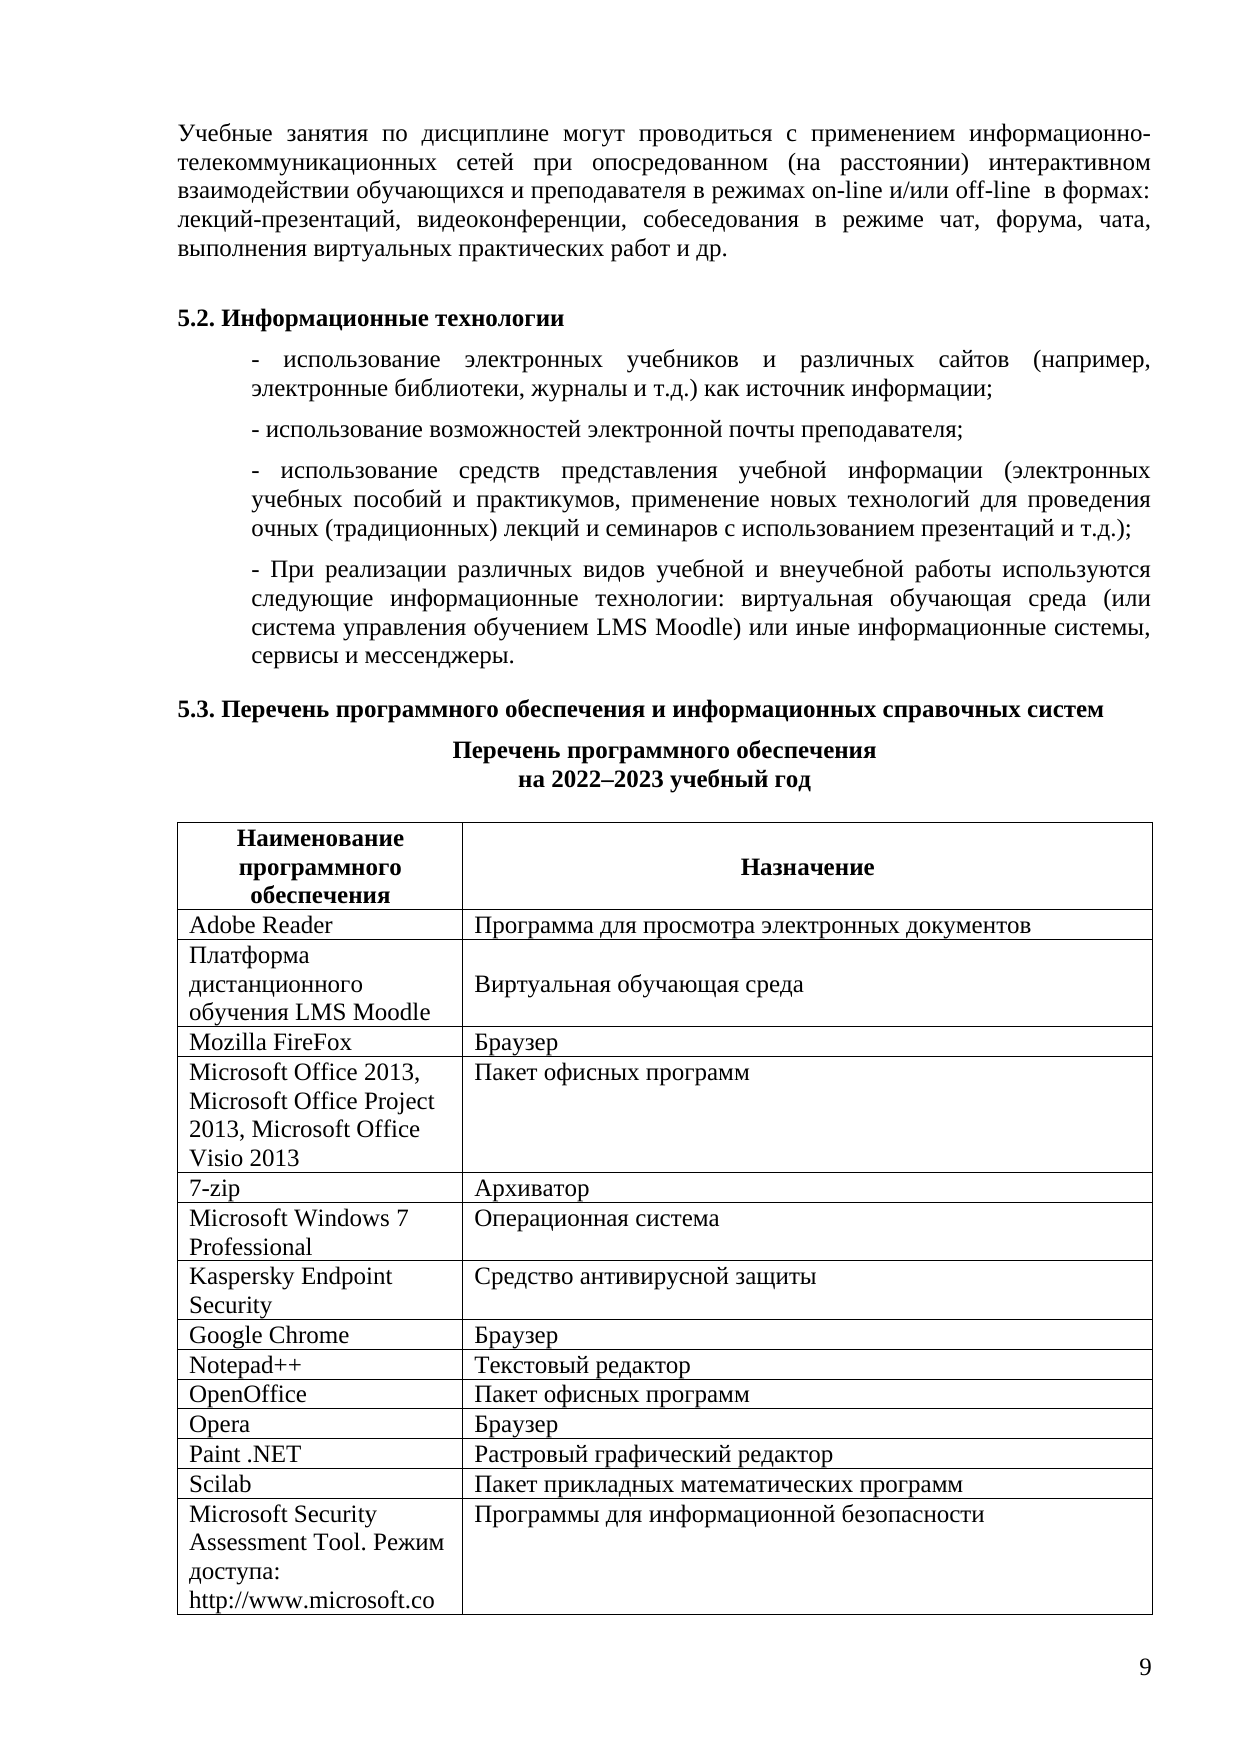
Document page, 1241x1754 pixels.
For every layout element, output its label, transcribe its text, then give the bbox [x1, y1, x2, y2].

text на 2022–2023 учебный год [177, 764, 1152, 793]
table_cell Браузер [463, 1409, 1152, 1438]
text - использование возможностей электронной почты преподавателя; [251, 414, 1152, 443]
table_cell Mozilla FireFox [178, 1027, 462, 1056]
text Учебные занятия по дисциплине могут проводиться с применением информационно-телекоммуникационных сетей при опосредованном (на расстоянии) интерактивном взаимодействии обучающихся и преподавателя в режимах on-line и/или off-line в формах: лекций-презентаций, видеоконференции, собеседования в режиме чат, форума, чата, выполнения виртуальных практических работ и др. [177, 118, 1152, 262]
text 5.2. Информационные технологии [177, 303, 1152, 332]
table_cell Программа для просмотра электронных документов [463, 910, 1152, 939]
table_cell Текстовый редактор [463, 1350, 1152, 1378]
table_cell Opera [178, 1409, 462, 1438]
table_cell Kaspersky Endpoint Security [178, 1261, 462, 1319]
text - использование средств представления учебной информации (электронных учебных пособий и практикумов, применение новых технологий для проведения очных (традиционных) лекций и семинаров с использованием презентаций и т.д.); [251, 456, 1152, 542]
text - При реализации различных видов учебной и внеучебной работы используются следующие информационные технологии: виртуальная обучающая среда (или система управления обучением LМS Moodle) или иные информационные системы, сервисы и мессенджеры. [251, 554, 1152, 669]
table_cell Scilab [178, 1469, 462, 1498]
table_cell Браузер [463, 1027, 1152, 1056]
table_cell Браузер [463, 1320, 1152, 1349]
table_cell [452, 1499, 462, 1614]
table_cell OpenOffice [178, 1380, 462, 1408]
table_cell Microsoft Office 2013, Microsoft Office Project 2013, Microsoft Office Visio 2013 [178, 1057, 462, 1172]
table_cell Paint .NET [178, 1439, 462, 1468]
table_cell Google Chrome [178, 1320, 462, 1349]
table_cell Notepad++ [178, 1350, 462, 1378]
table_cell Пакет офисных программ [463, 1380, 1152, 1408]
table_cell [463, 1499, 1152, 1614]
table_cell Microsoft Windows 7 Professional [178, 1203, 462, 1260]
table_cell Операционная система [463, 1203, 1152, 1260]
table_cell Adobe Reader [178, 910, 462, 939]
table_cell Средство антивирусной защиты [463, 1261, 1152, 1319]
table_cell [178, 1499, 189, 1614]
table_header Назначение [463, 823, 1152, 909]
table_cell 7-zip [178, 1173, 462, 1202]
table_header Наименование программного обеспечения [178, 823, 462, 909]
table_cell Архиватор [463, 1173, 1152, 1202]
text Перечень программного обеспечения [177, 736, 1152, 764]
table_cell Пакет прикладных математических программ [463, 1469, 1152, 1498]
table_cell Виртуальная обучающая среда [463, 940, 1152, 1026]
table_cell Растровый графический редактор [463, 1439, 1152, 1468]
text 5.3. Перечень программного обеспечения и информационных справочных систем [177, 694, 1152, 723]
table_cell Платформа дистанционного обучения LМS Moodle [178, 940, 462, 1026]
table_cell Пакет офисных программ [463, 1057, 1152, 1172]
text - использование электронных учебников и различных сайтов (например, электронные библиотеки, журналы и т.д.) как источник информации; [251, 344, 1152, 402]
